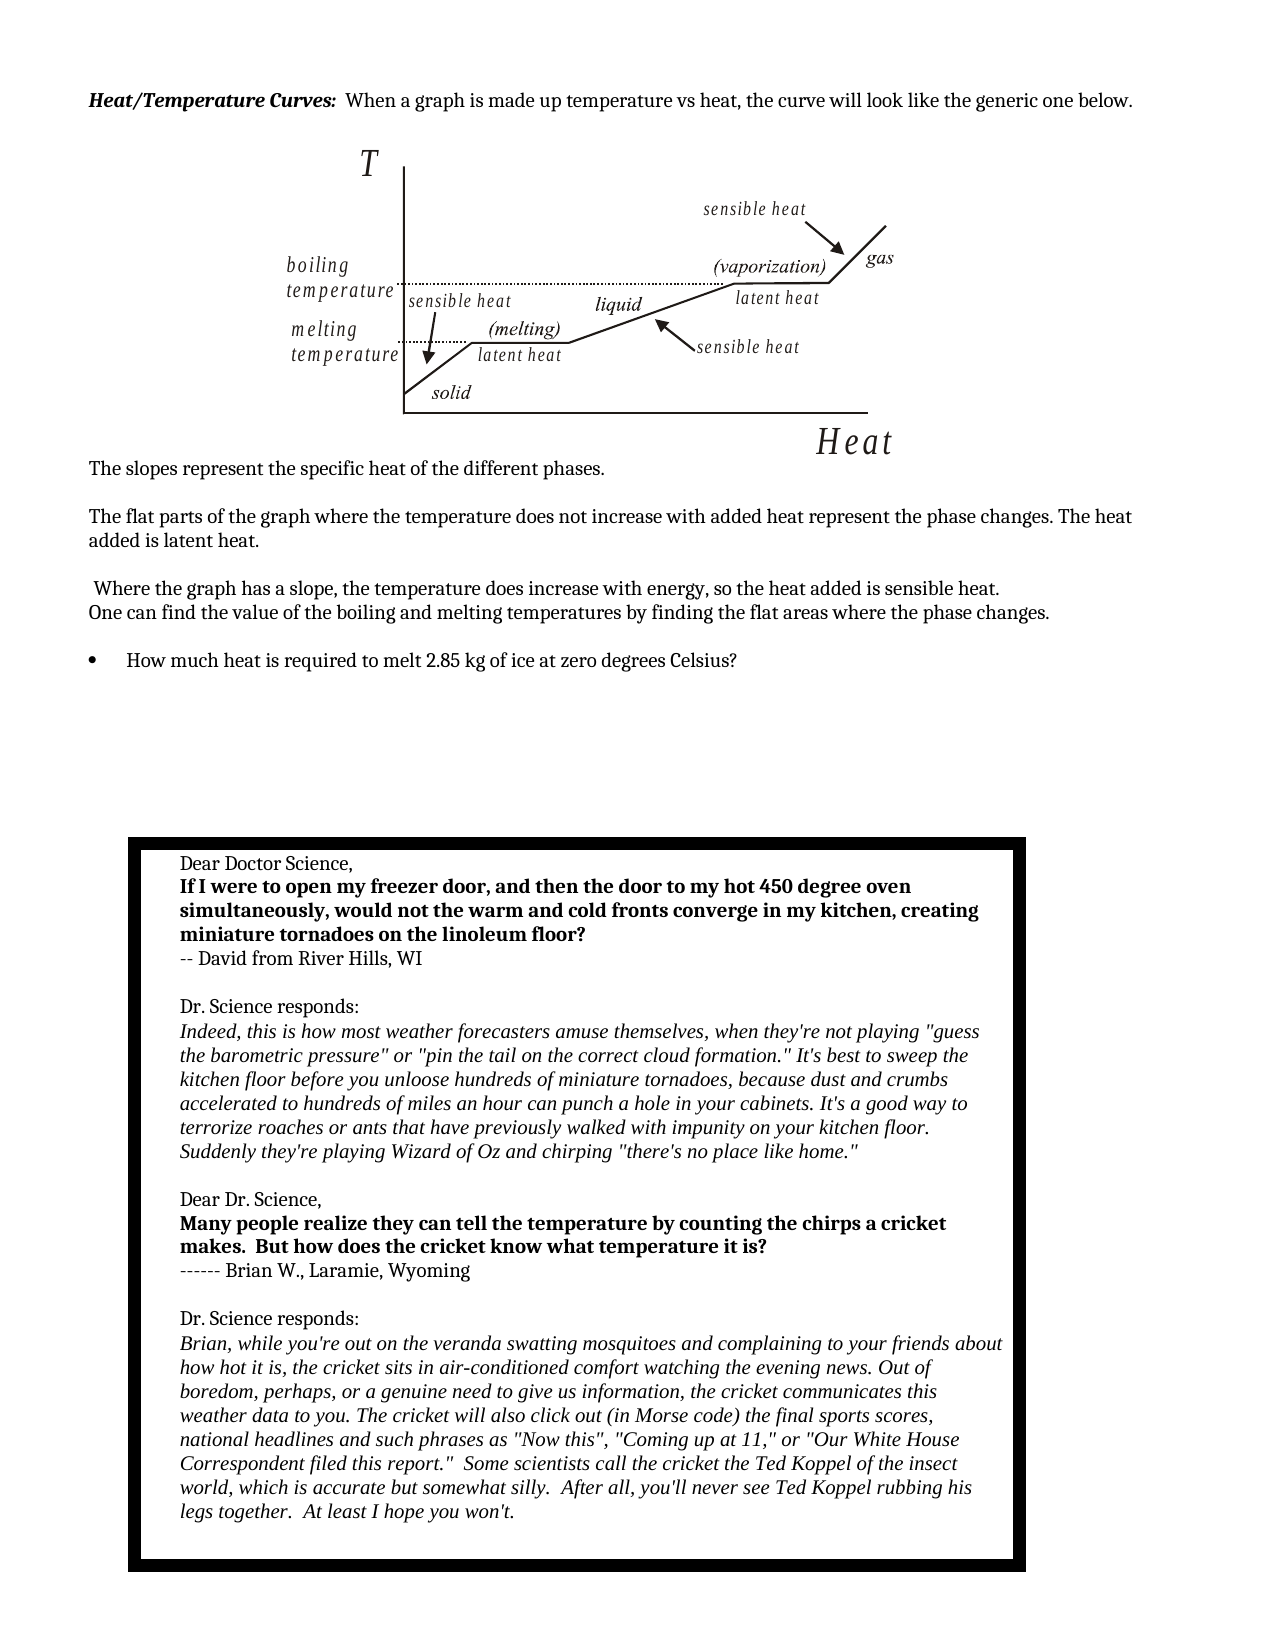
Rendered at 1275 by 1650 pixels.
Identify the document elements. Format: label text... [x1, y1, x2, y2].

text One can find the value of the boiling and melting temperatures by finding the flat areas where the phase changes. [89, 600, 1186, 624]
list How much heat is required to melt 2.85 kg of ice at zero degrees Celsius? [89, 648, 1186, 672]
text Heat/Temperature Curves: When a graph is made up temperature vs heat, the curve will look like the generic one below. [89, 89, 1186, 113]
text The slopes represent the specific heat of the different phases. [89, 137, 1186, 481]
text The flat parts of the graph where the temperature does not increase with added heat represent the phase changes. The heat added is latent heat. [89, 504, 1186, 552]
text Where the graph has a slope, the temperature does increase with energy, so the heat added is sensible heat. [89, 576, 1186, 600]
